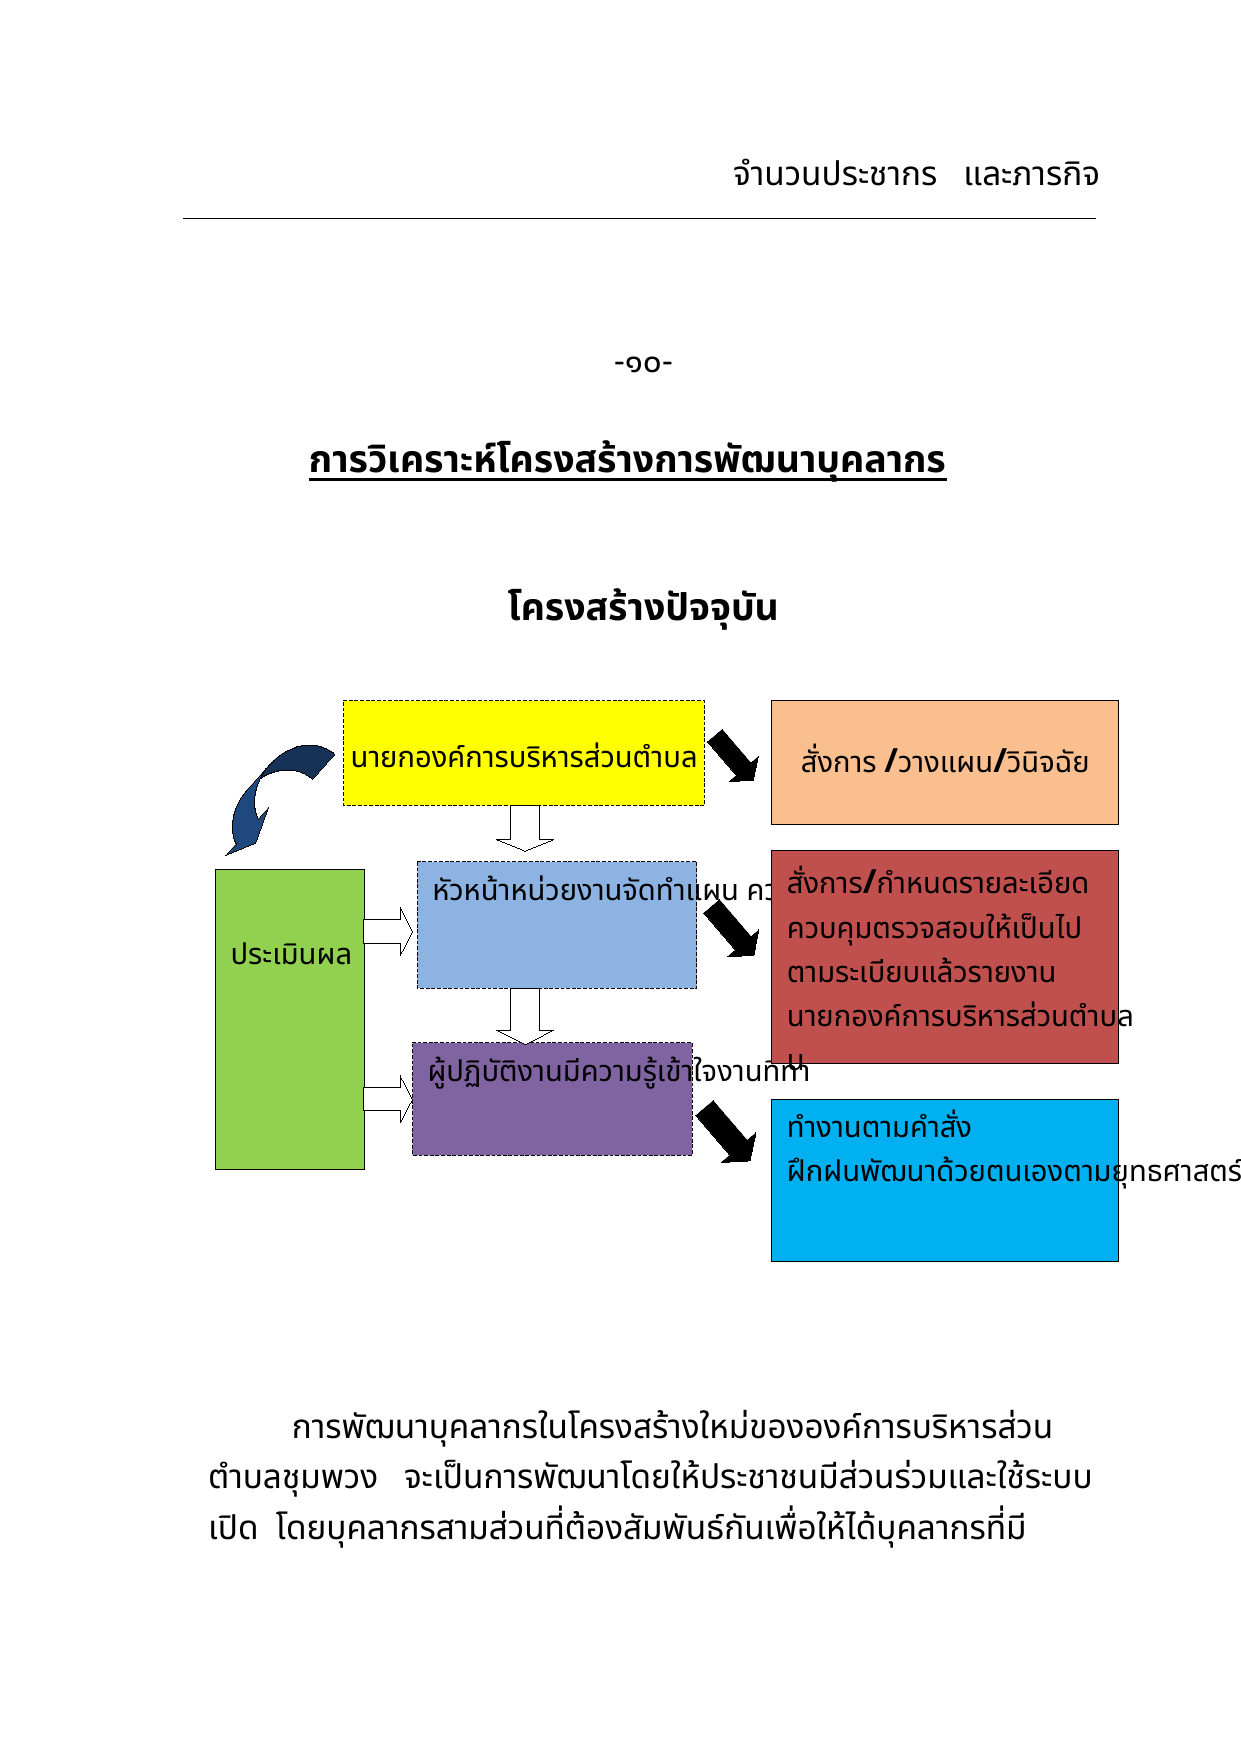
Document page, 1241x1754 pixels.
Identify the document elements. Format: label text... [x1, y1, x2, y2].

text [208, 1403, 1122, 1554]
text การวิเคราะห์โครงสร้างการพัฒนาบุคลากร [133, 433, 1122, 489]
text -๑๐- [164, 337, 1122, 387]
text โครงสร้างปัจจุบัน [164, 580, 1122, 637]
text จำนวนประชากร และภารกิจ [658, 150, 1122, 200]
